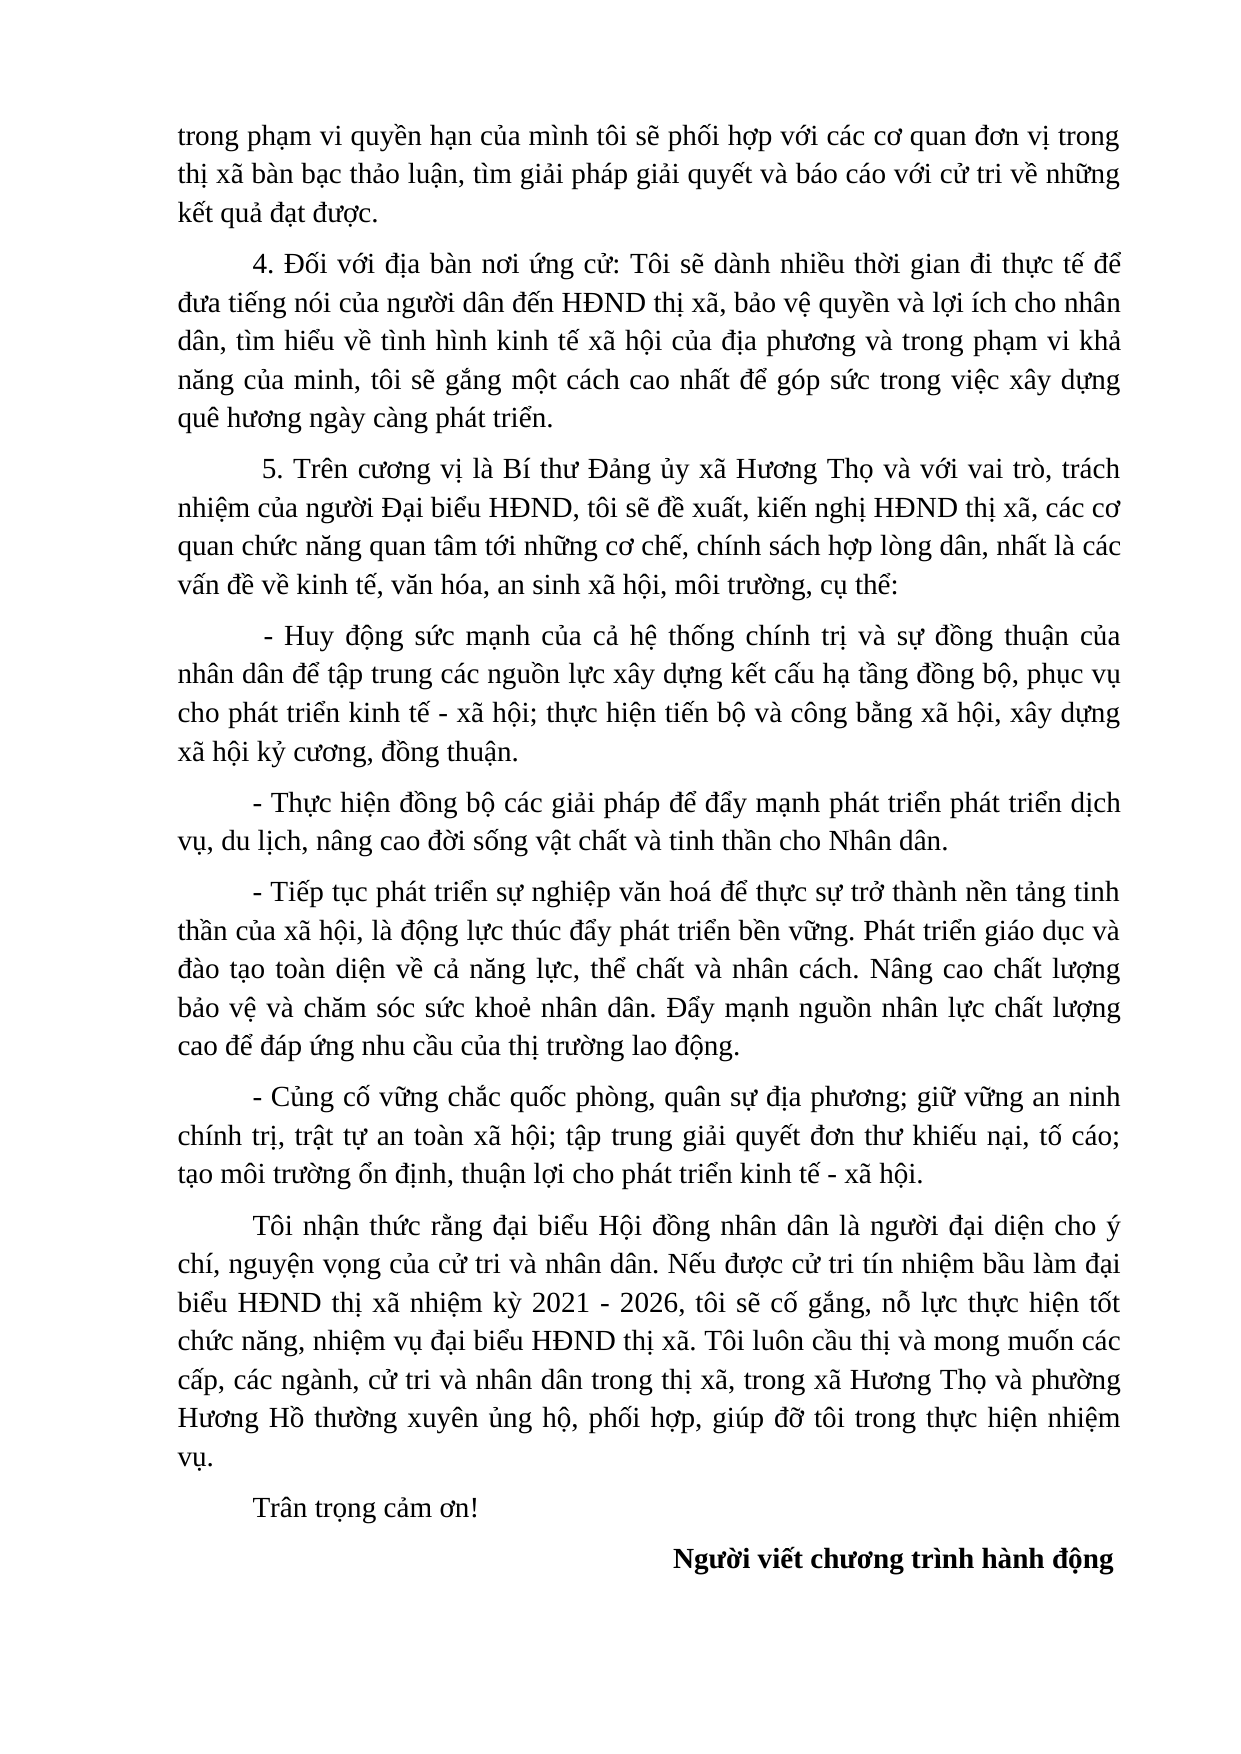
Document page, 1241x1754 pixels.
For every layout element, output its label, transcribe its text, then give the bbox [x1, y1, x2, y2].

text - Huy động sức mạnh của cả hệ thống chính trị và sự đồng thuận của nhân dân để tập trung các nguồn lực xây dựng kết cấu hạ tầng đồng bộ, phục vụ cho phát triển kinh tế - xã hội; thực hiện tiến bộ và công bằng xã hội, xây dựng xã hội kỷ cương, đồng thuận. [177, 618, 1122, 767]
text - Củng cố vững chắc quốc phòng, quân sự địa phương; giữ vững an ninh chính trị, trật tự an toàn xã hội; tập trung giải quyết đơn thư khiếu nại, tố cáo; tạo môi trường ổn định, thuận lợi cho phát triển kinh tế - xã hội. [177, 1079, 1122, 1190]
text Trân trọng cảm ơn! [177, 1490, 1122, 1523]
text - Thực hiện đồng bộ các giải pháp để đẩy mạnh phát triển phát triển dịch vụ, du lịch, nâng cao đời sống vật chất và tinh thần cho Nhân dân. [177, 785, 1122, 857]
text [177, 118, 1122, 229]
text - Tiếp tục phát triển sự nghiệp văn hoá để thực sự trở thành nền tảng tinh thần của xã hội, là động lực thúc đẩy phát triển bền vững. Phát triển giáo dục và đào tạo toàn diện về cả năng lực, thể chất và nhân cách. Nâng cao chất lượng bảo vệ và chăm sóc sức khoẻ nhân dân. Đẩy mạnh nguồn nhân lực chất lượng cao để đáp ứng nhu cầu của thị trường lao động. [177, 874, 1122, 1062]
text Người viết chương trình hành động [177, 1541, 1122, 1574]
text 4. Đối với địa bàn nơi ứng cử: Tôi sẽ dành nhiều thời gian đi thực tế để đưa tiếng nói của người dân đến HĐND thị xã, bảo vệ quyền và lợi ích cho nhân dân, tìm hiểu về tình hình kinh tế xã hội của địa phương và trong phạm vi khả năng của minh, tôi sẽ gắng một cách cao nhất để góp sức trong việc xây dựng quê hương ngày càng phát triển. [177, 246, 1122, 434]
text 5. Trên cương vị là Bí thư Đảng ủy xã Hương Thọ và với vai trò, trách nhiệm của người Đại biểu HĐND, tôi sẽ đề xuất, kiến nghị HĐND thị xã, các cơ quan chức năng quan tâm tới những cơ chế, chính sách hợp lòng dân, nhất là các vấn đề về kinh tế, văn hóa, an sinh xã hội, môi trường, cụ thể: [177, 451, 1122, 601]
text Tôi nhận thức rằng đại biểu Hội đồng nhân dân là người đại diện cho ý chí, nguyện vọng của cử tri và nhân dân. Nếu được cử tri tín nhiệm bầu làm đại biểu HĐND thị xã nhiệm kỳ 2021 - 2026, tôi sẽ cố gắng, nỗ lực thực hiện tốt chức năng, nhiệm vụ đại biểu HĐND thị xã. Tôi luôn cầu thị và mong muốn các cấp, các ngành, cử tri và nhân dân trong thị xã, trong xã Hương Thọ và phường Hương Hồ thường xuyên ủng hộ, phối hợp, giúp đỡ tôi trong thực hiện nhiệm vụ. [177, 1208, 1122, 1472]
